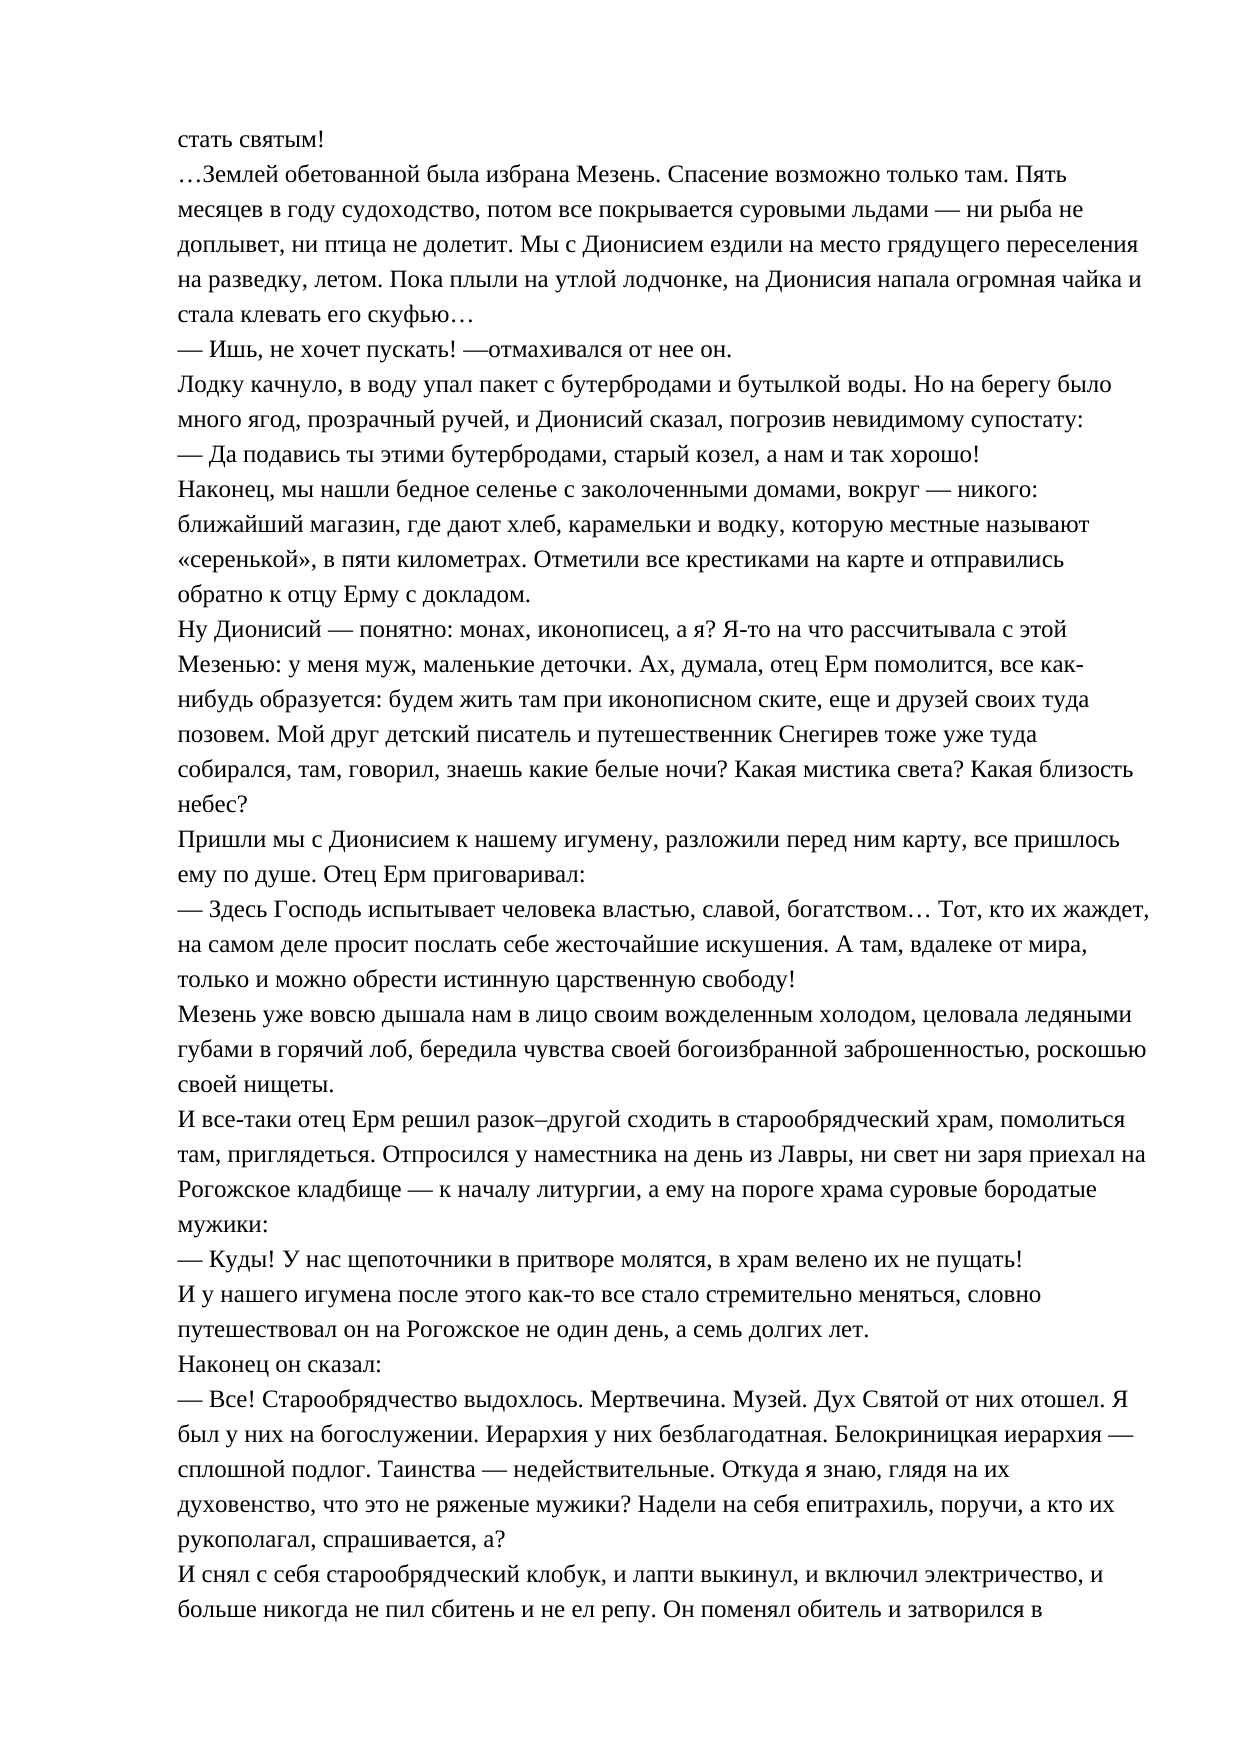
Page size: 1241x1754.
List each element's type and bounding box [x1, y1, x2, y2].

text [177, 118, 1152, 1623]
